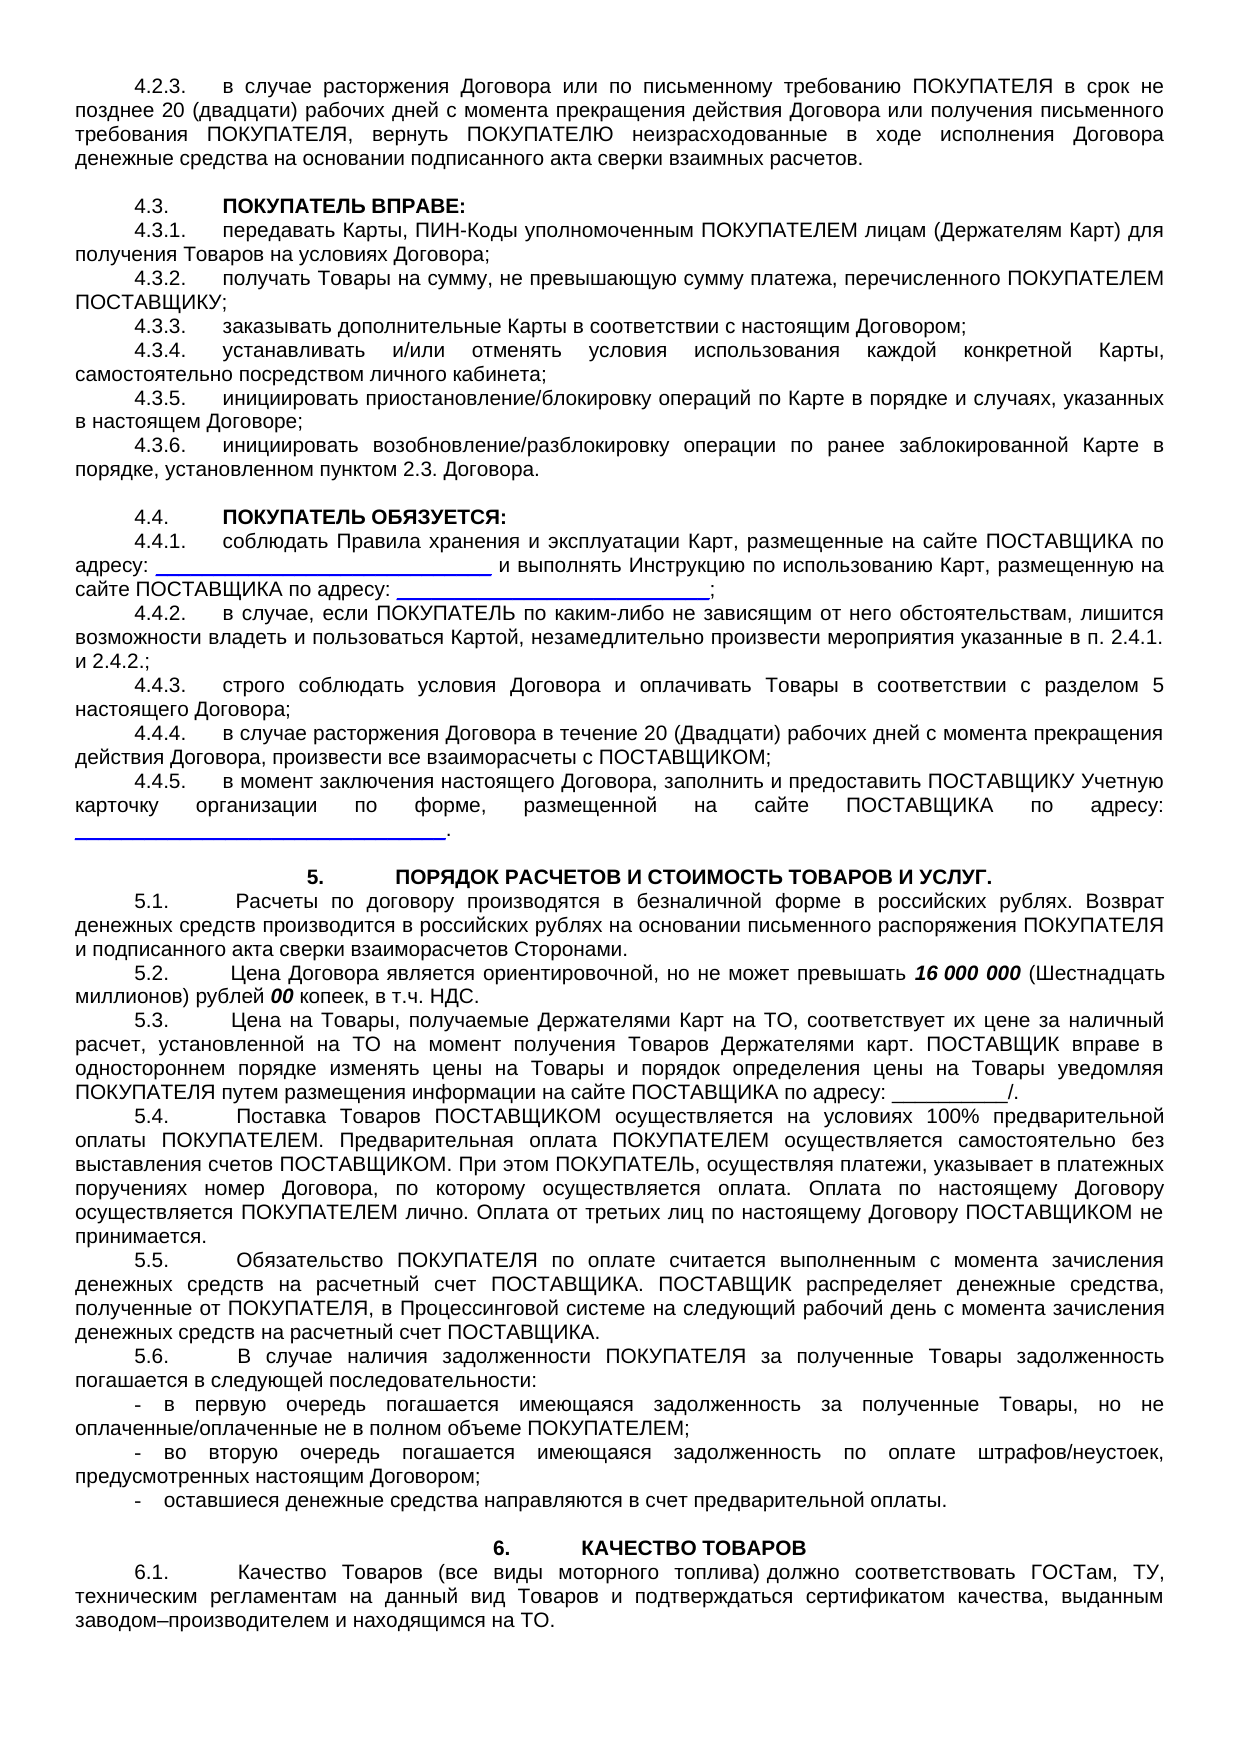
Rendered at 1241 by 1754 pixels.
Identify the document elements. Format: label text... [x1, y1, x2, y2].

list передавать Карты, ПИН-Коды уполномоченным ПОКУПАТЕЛЕМ лицам (Держателям Карт) для получения Товаров на условиях Договора; [75, 218, 1165, 266]
list во вторую очередь погашается имеющаяся задолженность по оплате штрафов/неустоек, предусмотренных настоящим Договором; [75, 1440, 1165, 1488]
list в момент заключения настоящего Договора, заполнить и предоставить ПОСТАВЩИКУ Учетную карточку организации по форме, размещенной на сайте ПОСТАВЩИКА по адресу: ________________________________. [75, 769, 1165, 841]
list оставшиеся денежные средства направляются в счет предварительной оплаты. [75, 1488, 1165, 1512]
list в случае, если ПОКУПАТЕЛЬ по каким-либо не зависящим от него обстоятельствам, лишится возможности владеть и пользоваться Картой, незамедлительно произвести мероприятия указанные в п. 2.4.1. и 2.4.2.; [75, 601, 1165, 673]
list заказывать дополнительные Карты в соответствии с настоящим Договором; [75, 313, 1165, 337]
list инициировать приостановление/блокировку операций по Карте в порядке и случаях, указанных в настоящем Договоре; [75, 385, 1165, 433]
list Цена Договора является ориентировочной, но не может превышать 16 000 000 (Шестнадцать миллионов) рублей 00 копеек, в т.ч. НДС. [75, 960, 1165, 1008]
list строго соблюдать условия Договора и оплачивать Товары в соответствии с разделом 5 настоящего Договора; [75, 673, 1165, 721]
list В случае наличия задолженности ПОКУПАТЕЛЯ за полученные Товары задолженность погашается в следующей последовательности: [75, 1344, 1165, 1392]
list ПОКУПАТЕЛЬ ВПРАВЕ: [75, 194, 1165, 218]
list получать Товары на сумму, не превышающую сумму платежа, перечисленного ПОКУПАТЕЛЕМ ПОСТАВЩИКУ; [75, 266, 1165, 313]
list в случае расторжения Договора в течение 20 (Двадцати) рабочих дней с момента прекращения действия Договора, произвести все взаиморасчеты с ПОСТАВЩИКОМ; [75, 721, 1165, 769]
list в первую очередь погашается имеющаяся задолженность за полученные Товары, но не оплаченные/оплаченные не в полном объеме ПОКУПАТЕЛЕМ; [75, 1392, 1165, 1440]
list Расчеты по договору производятся в безналичной форме в российских рублях. Возврат денежных средств производится в российских рублях на основании письменного распоряжения ПОКУПАТЕЛЯ и подписанного акта сверки взаиморасчетов Сторонами. [75, 888, 1165, 960]
list инициировать возобновление/разблокировку операции по ранее заблокированной Карте в порядке, установленном пунктом 2.3. Договора. [75, 433, 1165, 481]
list в случае расторжения Договора или по письменному требованию ПОКУПАТЕЛЯ в срок не позднее 20 (двадцати) рабочих дней с момента прекращения действия Договора или получения письменного требования ПОКУПАТЕЛЯ, вернуть ПОКУПАТЕЛЮ неизрасходованные в ходе исполнения Договора денежные средства на основании подписанного акта сверки взаимных расчетов. [75, 74, 1165, 170]
list Цена на Товары, получаемые Держателями Карт на ТО, соответствует их цене за наличный расчет, установленной на ТО на момент получения Товаров Держателями карт. ПОСТАВЩИК вправе в одностороннем порядке изменять цены на Товары и порядок определения цены на Товары уведомляя ПОКУПАТЕЛЯ путем размещения информации на сайте ПОСТАВЩИКА по адресу: __________/. [75, 1008, 1165, 1104]
list Обязательство ПОКУПАТЕЛЯ по оплате считается выполненным с момента зачисления денежных средств на расчетный счет ПОСТАВЩИКА. ПОСТАВЩИК распределяет денежные средства, полученные от ПОКУПАТЕЛЯ, в Процессинговой системе на следующий рабочий день с момента зачисления денежных средств на расчетный счет ПОСТАВЩИКА. [75, 1248, 1165, 1344]
list Качество Товаров (все виды моторного топлива) должно соответствовать ГОСТам, ТУ, техническим регламентам на данный вид Товаров и подтверждаться сертификатом качества, выданным заводом–производителем и находящимся на ТО. [75, 1560, 1165, 1632]
list ПОКУПАТЕЛЬ ОБЯЗУЕТСЯ: [75, 505, 1165, 529]
list устанавливать и/или отменять условия использования каждой конкретной Карты, самостоятельно посредством личного кабинета; [75, 337, 1165, 385]
list соблюдать Правила хранения и эксплуатации Карт, размещенные на сайте ПОСТАВЩИКА по адресу: _____________________________ и выполнять Инструкцию по использованию Карт, размещенную на сайте ПОСТАВЩИКА по адресу: ___________________________; [75, 529, 1165, 601]
list КАЧЕСТВО ТОВАРОВ [75, 1536, 1165, 1560]
list Поставка Товаров ПОСТАВЩИКОМ осуществляется на условиях 100% предварительной оплаты ПОКУПАТЕЛЕМ. Предварительная оплата ПОКУПАТЕЛЕМ осуществляется самостоятельно без выставления счетов ПОСТАВЩИКОМ. При этом ПОКУПАТЕЛЬ, осуществляя платежи, указывает в платежных поручениях номер Договора, по которому осуществляется оплата. Оплата по настоящему Договору осуществляется ПОКУПАТЕЛЕМ лично. Оплата от третьих лиц по настоящему Договору ПОСТАВЩИКОМ не принимается. [75, 1104, 1165, 1248]
list ПОРЯДОК РАСЧЕТОВ И СТОИМОСТЬ ТОВАРОВ И УСЛУГ. [75, 864, 1165, 888]
